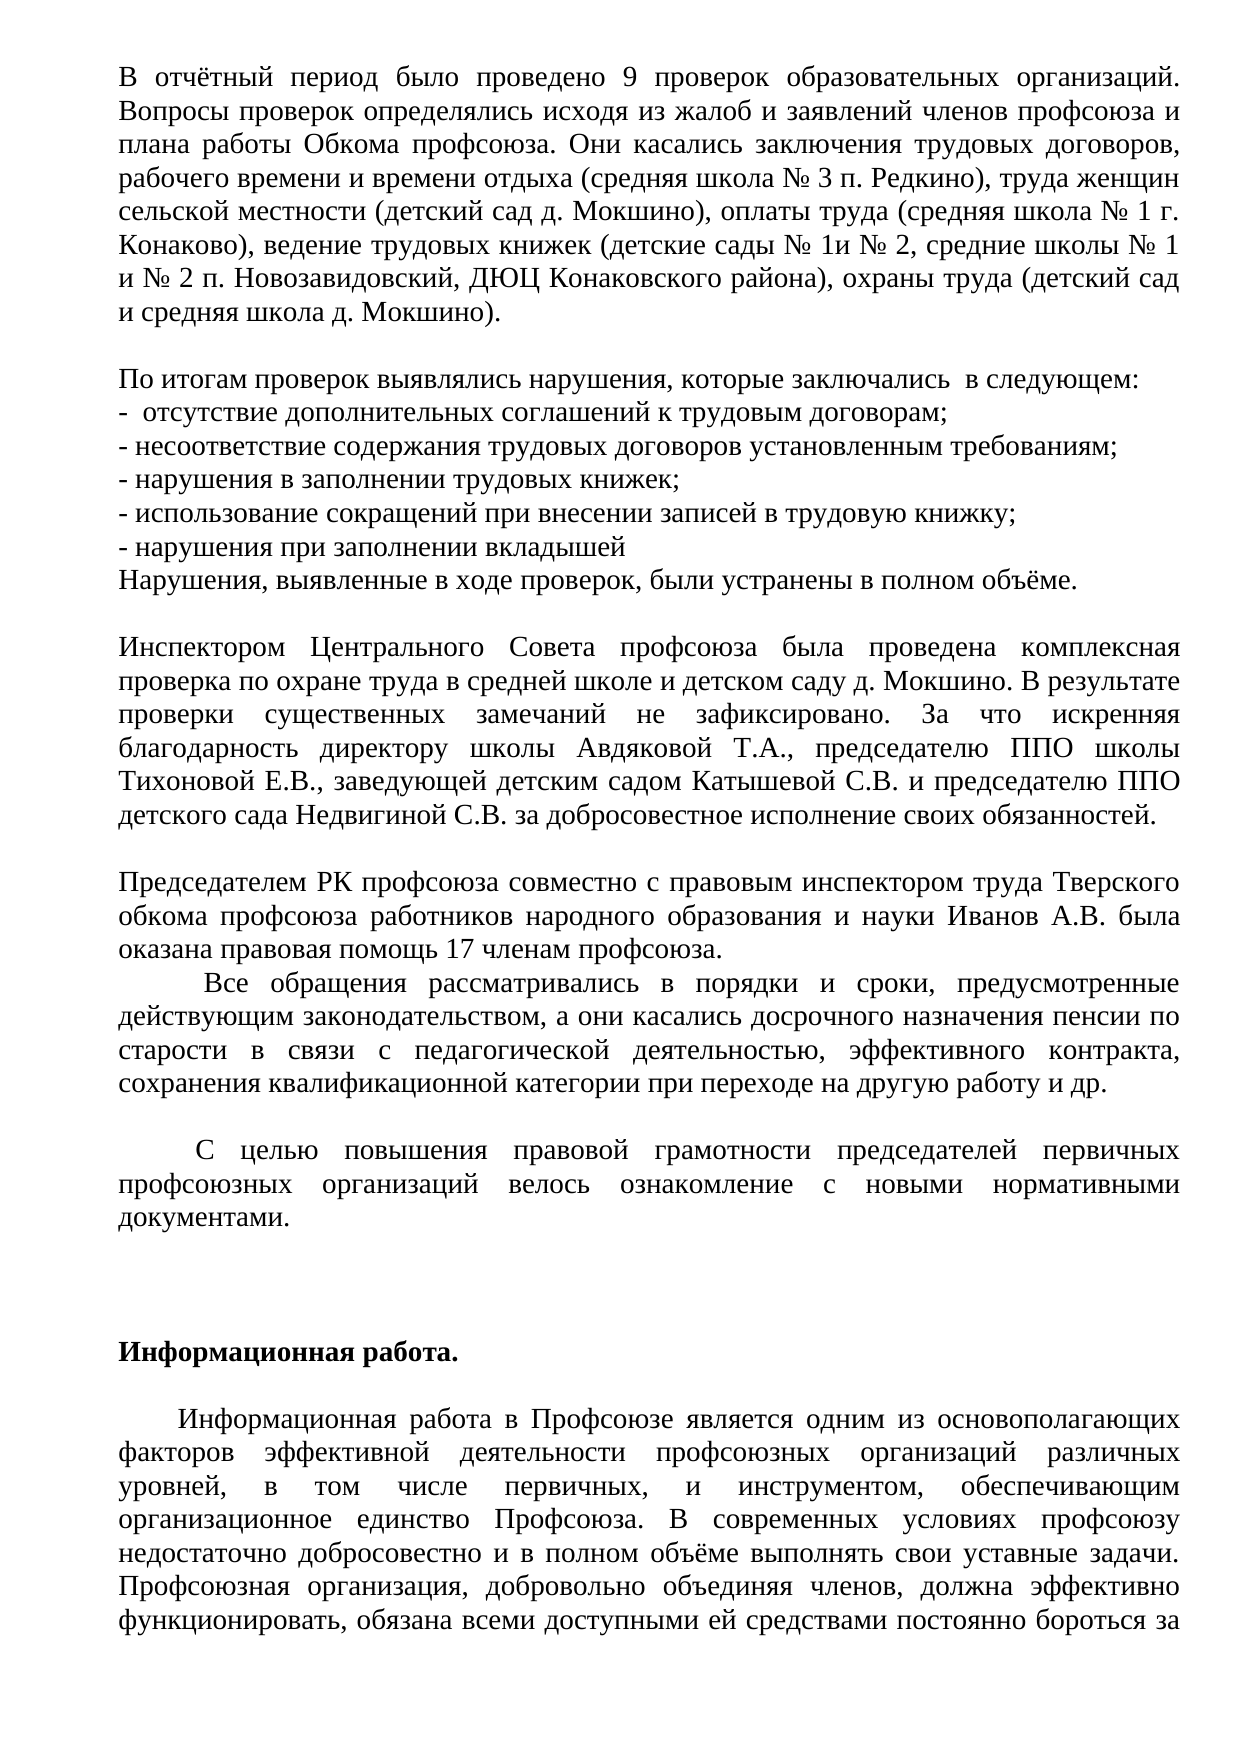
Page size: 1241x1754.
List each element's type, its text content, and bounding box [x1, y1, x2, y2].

text Председателем РК профсоюза совместно с правовым инспектором труда Тверского обкома профсоюза работников народного образования и науки Иванов А.В. была оказана правовая помощь 17 членам профсоюза. [118, 864, 1181, 965]
text - несоответствие содержания трудовых договоров установленным требованиям; [118, 428, 1181, 462]
text - нарушения в заполнении трудовых книжек; [118, 462, 1181, 495]
text В отчётный период было проведено 9 проверок образовательных организаций. Вопросы проверок определялись исходя из жалоб и заявлений членов профсоюза и плана работы Обкома профсоюза. Они касались заключения трудовых договоров, рабочего времени и времени отдыха (средняя школа № 3 п. Редкино), труда женщин сельской местности (детский сад д. Мокшино), оплаты труда (средняя школа № . Конаково), ведение трудовых книжек (детские сады № 1и № 2, средние школы № 1 и № 2 п. Новозавидовский, ДЮЦ Конаковского района), охраны труда (детский сад и средняя школа д. Мокшино). [118, 59, 1181, 327]
text С целью повышения правовой грамотности председателей первичных профсоюзных организаций велось ознакомление с новыми нормативными документами. [118, 1132, 1181, 1233]
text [118, 1401, 1181, 1636]
text - использование сокращений при внесении записей в трудовую книжку; [118, 495, 1181, 529]
text - отсутствие дополнительных соглашений к трудовым договорам; [118, 394, 1181, 428]
text Информационная работа. [118, 1334, 1181, 1367]
text - нарушения при заполнении вкладышей [118, 529, 1181, 562]
text Все обращения рассматривались в порядки и сроки, предусмотренные действующим законодательством, а они касались досрочного назначения пенсии по старости в связи с педагогической деятельностью, эффективного контракта, сохранения квалификационной категории при переходе на другую работу и др. [118, 965, 1181, 1099]
text Нарушения, выявленные в ходе проверок, были устранены в полном объёме. [118, 562, 1181, 596]
text Инспектором Центрального Совета профсоюза была проведена комплексная проверка по охране труда в средней школе и детском саду д. Мокшино. В результате проверки существенных замечаний не зафиксировано. За что искренняя благодарность директору школы Авдяковой Т.А., председателю ППО школы Тихоновой Е.В., заведующей детским садом Катышевой С.В. и председателю ППО детского сада Недвигиной С.В. за добросовестное исполнение своих обязанностей. [118, 629, 1181, 831]
text По итогам проверок выявлялись нарушения, которые заключались в следующем: [118, 361, 1181, 394]
